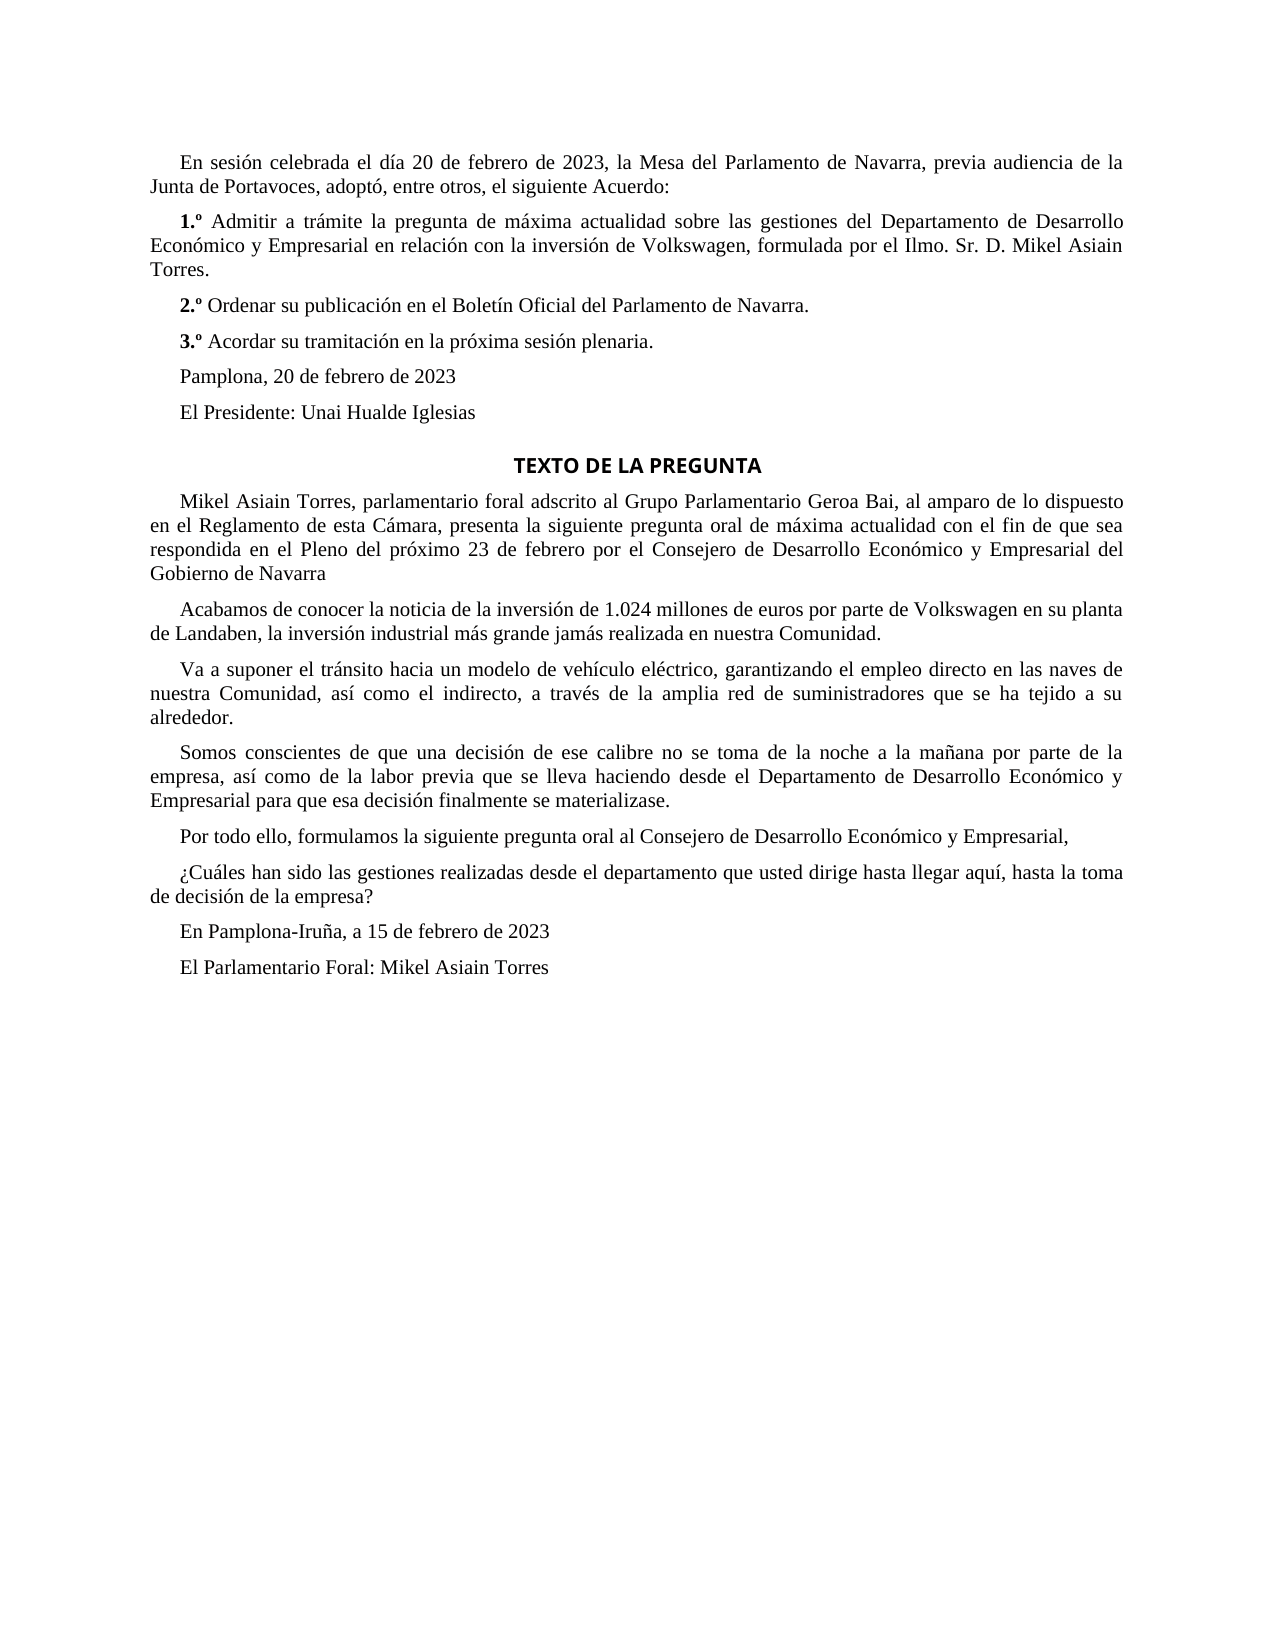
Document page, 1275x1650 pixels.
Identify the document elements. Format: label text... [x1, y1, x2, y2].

text 1.º Admitir a trámite la pregunta de máxima actualidad sobre las gestiones del Departamento de Desarrollo Económico y Empresarial en relación con la inversión de Volkswagen, formulada por el Ilmo. Sr. D. Mikel Asiain Torres. [150, 210, 1125, 282]
text 2.º Ordenar su publicación en el Boletín Oficial del Parlamento de Navarra. [150, 293, 1125, 317]
text Acabamos de conocer la noticia de la inversión de 1.024 millones de euros por parte de Volkswagen en su planta de Landaben, la inversión industrial más grande jamás realizada en nuestra Comunidad. [150, 597, 1125, 645]
text El Parlamentario Foral: Mikel Asiain Torres [150, 955, 1125, 979]
text Mikel Asiain Torres, parlamentario foral adscrito al Grupo Parlamentario Geroa Bai, al amparo de lo dispuesto en el Reglamento de esta Cámara, presenta la siguiente pregunta oral de máxima actualidad con el fin de que sea respondida en el Pleno del próximo 23 de febrero por el Consejero de Desarrollo Económico y Empresarial del Gobierno de Navarra [150, 490, 1125, 586]
text ¿Cuáles han sido las gestiones realizadas desde el departamento que usted dirige hasta llegar aquí, hasta la toma de decisión de la empresa? [150, 860, 1125, 908]
text Somos conscientes de que una decisión de ese calibre no se toma de la noche a la mañana por parte de la empresa, así como de la labor previa que se lleva haciendo desde el Departamento de Desarrollo Económico y Empresarial para que esa decisión finalmente se materializase. [150, 741, 1125, 812]
text Va a suponer el tránsito hacia un modelo de vehículo eléctrico, garantizando el empleo directo en las naves de nuestra Comunidad, así como el indirecto, a través de la amplia red de suministradores que se ha tejido a su alrededor. [150, 657, 1125, 729]
text TEXTO DE LA PREGUNTA [150, 454, 1125, 478]
text En Pamplona-Iruña, a 15 de febrero de 2023 [150, 920, 1125, 944]
text El Presidente: Unai Hualde Iglesias [150, 401, 1125, 424]
text 3.º Acordar su tramitación en la próxima sesión plenaria. [150, 329, 1125, 353]
text Por todo ello, formulamos la siguiente pregunta oral al Consejero de Desarrollo Económico y Empresarial, [150, 824, 1125, 848]
text En sesión celebrada el día 20 de febrero de 2023, la Mesa del Parlamento de Navarra, previa audiencia de la Junta de Portavoces, adoptó, entre otros, el siguiente Acuerdo: [150, 150, 1125, 198]
text Pamplona, 20 de febrero de 2023 [150, 365, 1125, 389]
